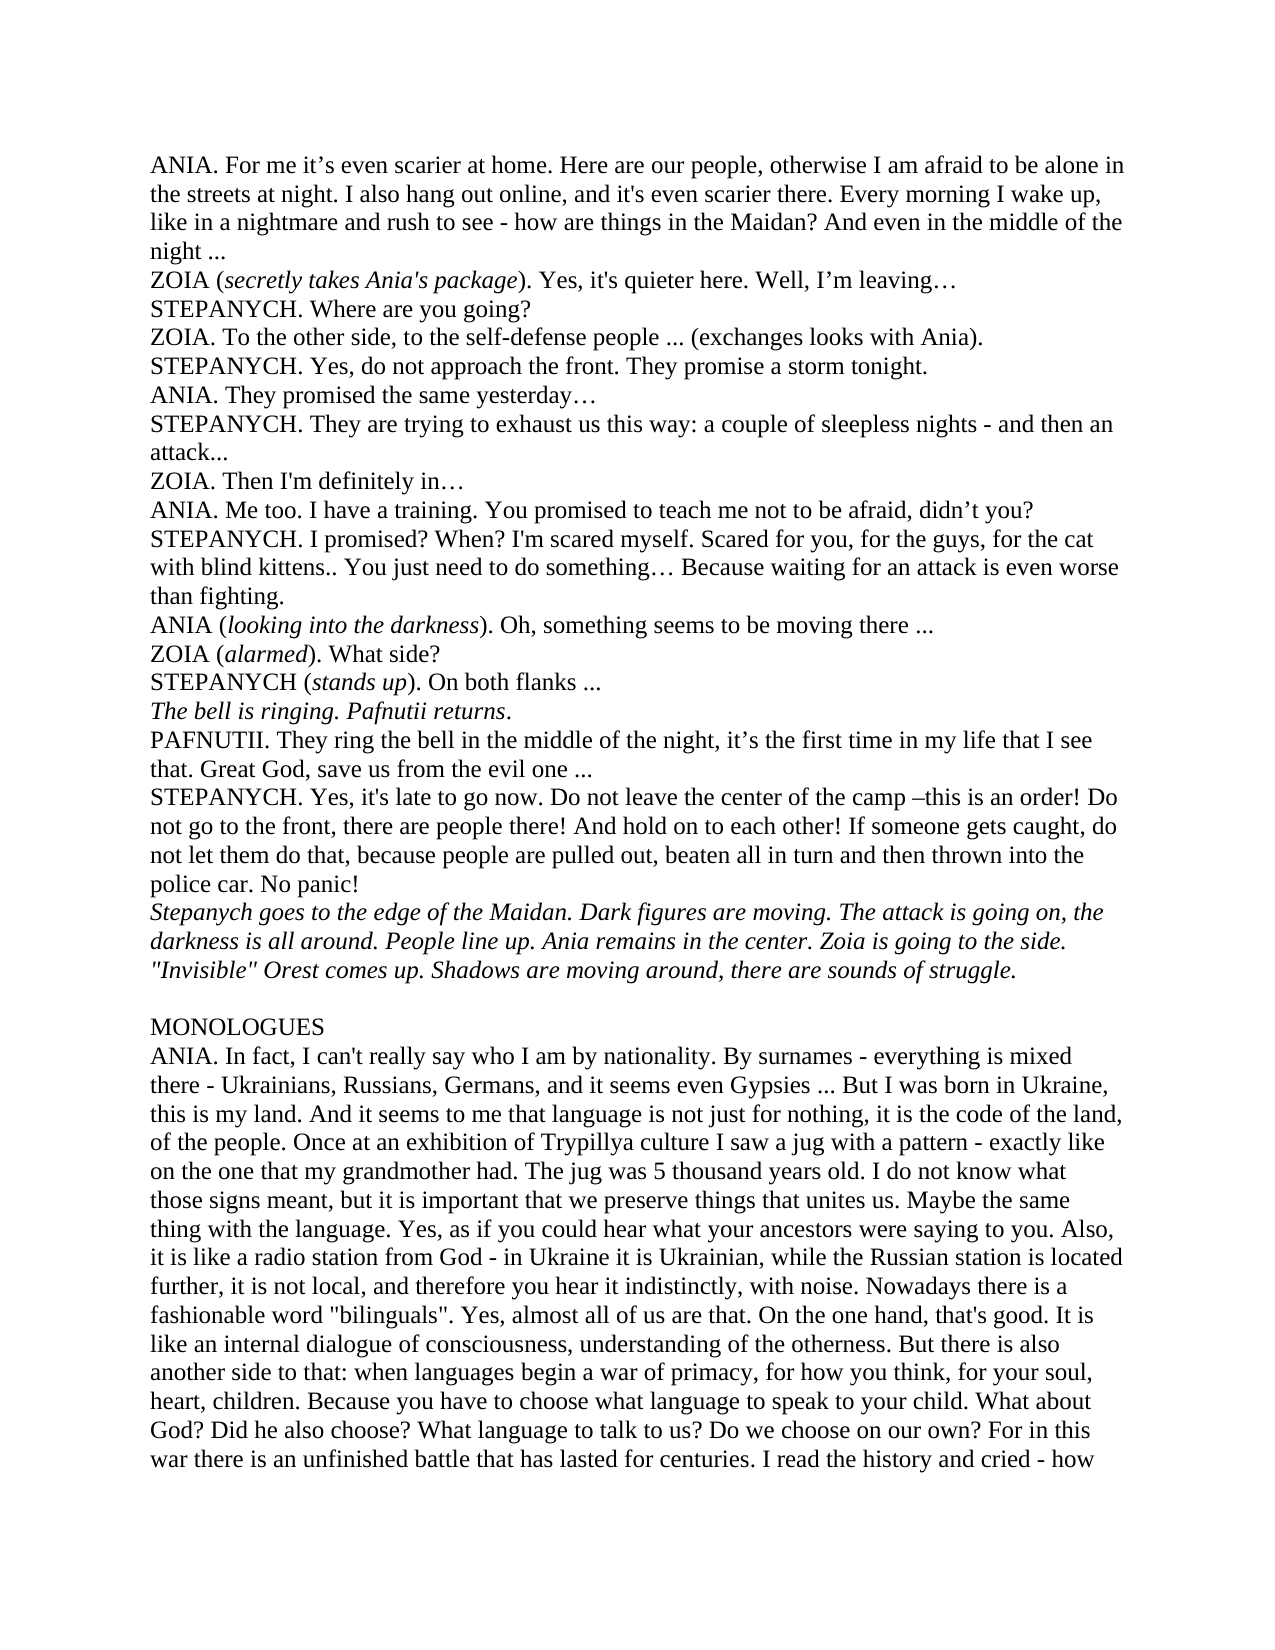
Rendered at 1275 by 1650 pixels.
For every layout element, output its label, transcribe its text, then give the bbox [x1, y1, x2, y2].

text STEPANYCH. Where are you going? [150, 294, 1125, 322]
text ZOIA. To the other side, to the self-defense people ... (exchanges looks with Ania). [150, 322, 1125, 351]
text STEPANYCH. They are trying to exhaust us this way: a couple of sleepless nights - and then an attack... [150, 409, 1125, 466]
text Stepanych goes to the edge of the Maidan. Dark figures are moving. The attack is going on, the darkness is all around. People line up. Ania remains in the center. Zoia is going to the side. "Invisible" Orest comes up. Shadows are moving around, there are sounds of struggle. [150, 897, 1125, 984]
text PAFNUTII. They ring the bell in the middle of the night, it’s the first time in my life that I see that. Great God, save us from the evil one ... [150, 725, 1125, 782]
text STEPANYCH (stands up). On both flanks ... [150, 667, 1125, 696]
text ANIA. For me it’s even scarier at home. Here are our people, otherwise I am afraid to be alone in the streets at night. I also hang out online, and it's even scarier there. Every morning I wake up, like in a nightmare and rush to see - how are things in the Maidan? And even in the middle of the night ... [150, 150, 1125, 265]
text ZOIA (secretly takes Ania's package). Yes, it's quieter here. Well, I’m leaving… [150, 265, 1125, 294]
text The bell is ringing. Pafnutii returns. [150, 696, 1125, 725]
text ANIA (looking into the darkness). Oh, something seems to be moving there ... [150, 610, 1125, 639]
text STEPANYCH. I promised? When? I'm scared myself. Scared for you, for the guys, for the cat with blind kittens.. You just need to do something… Because waiting for an attack is even worse than fighting. [150, 524, 1125, 610]
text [150, 1041, 1125, 1472]
text ZOIA (alarmed). What side? [150, 639, 1125, 667]
text STEPANYCH. Yes, it's late to go now. Do not leave the center of the camp –this is an order! Do not go to the front, there are people there! And hold on to each other! If someone gets caught, do not let them do that, because people are pulled out, beaten all in turn and then thrown into the police car. No panic! [150, 782, 1125, 897]
text MONOLOGUES [150, 1012, 1125, 1041]
text ANIA. They promised the same yesterday… [150, 380, 1125, 409]
text ANIA. Me too. I have a training. You promised to teach me not to be afraid, didn’t you? [150, 495, 1125, 524]
text ZOIA. Then I'm definitely in… [150, 466, 1125, 495]
text STEPANYCH. Yes, do not approach the front. They promise a storm tonight. [150, 351, 1125, 380]
